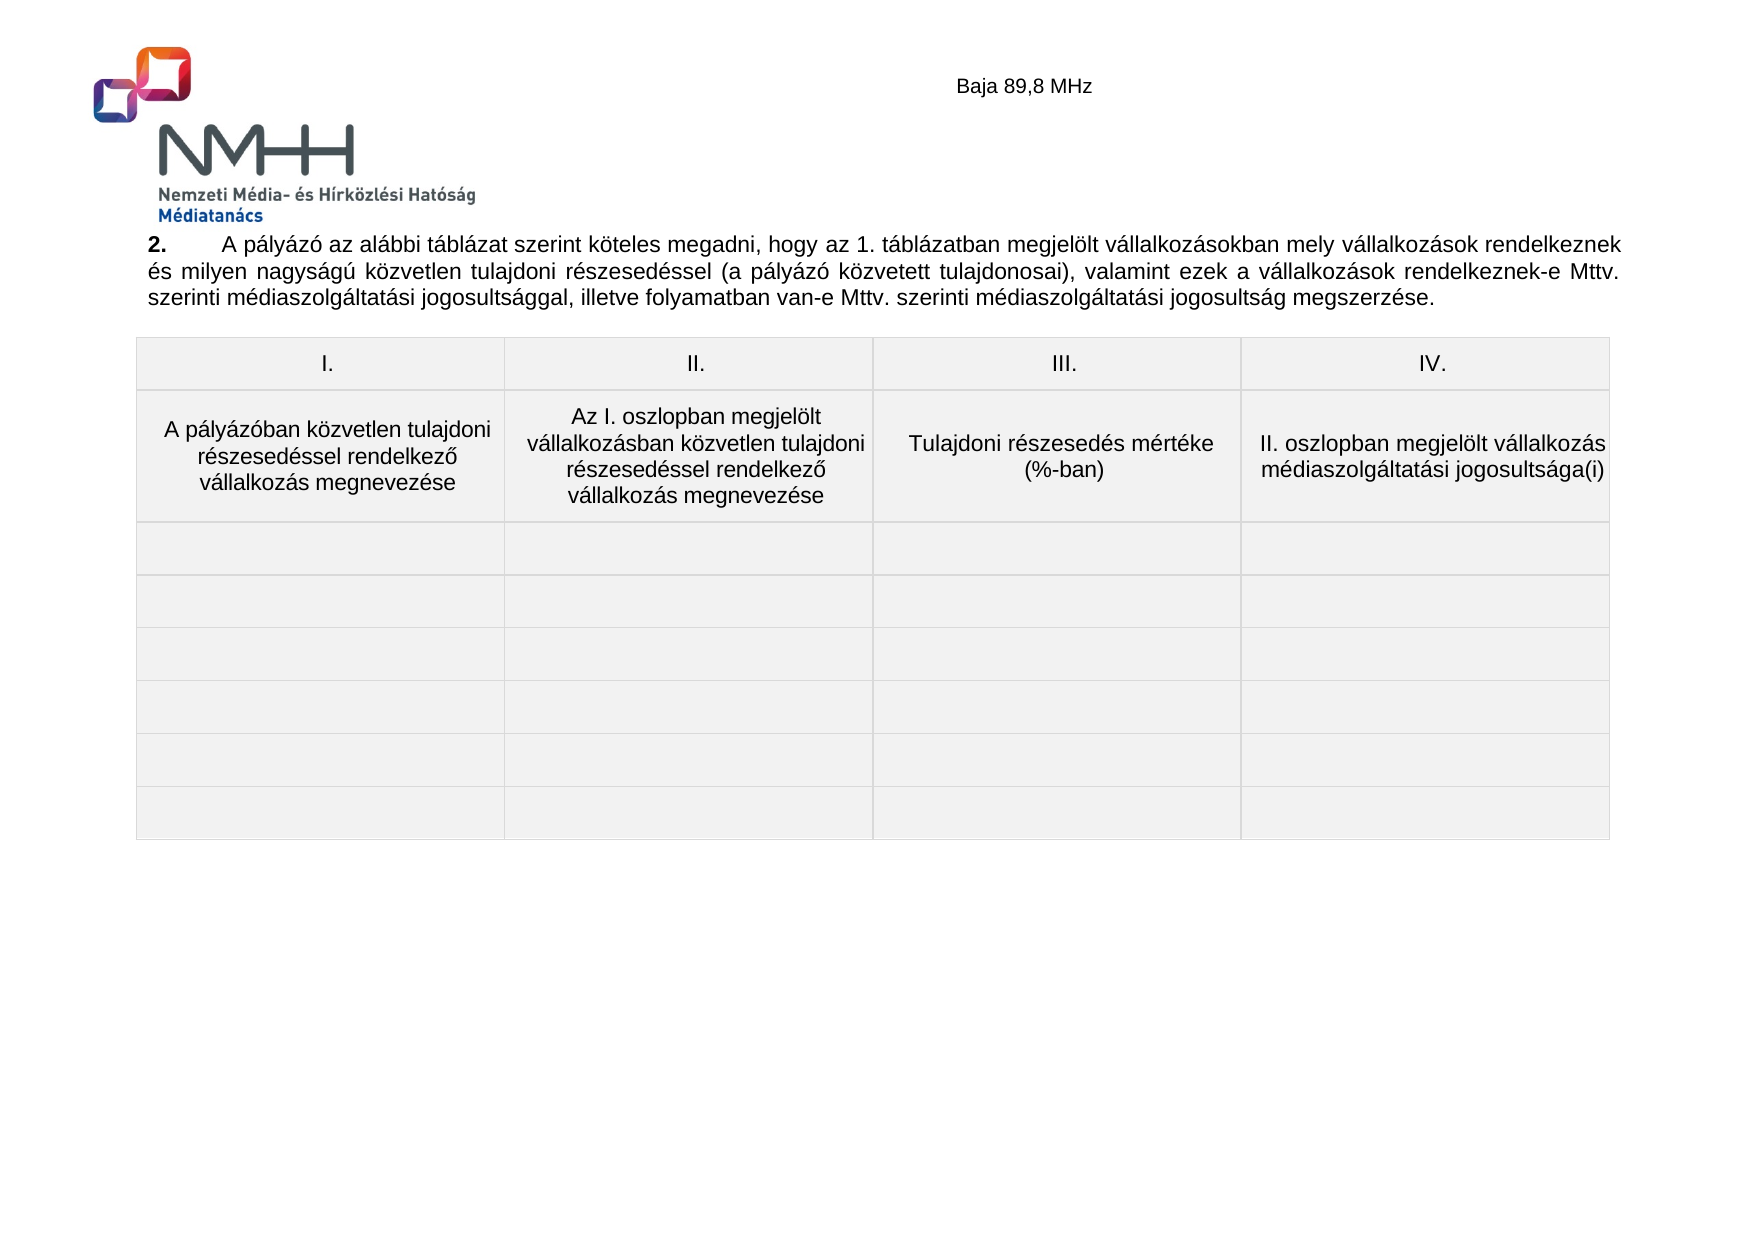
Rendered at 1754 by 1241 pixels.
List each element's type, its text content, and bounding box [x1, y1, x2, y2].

table_cell [137, 681, 504, 733]
table_cell [1242, 787, 1609, 838]
table_cell [505, 628, 872, 680]
list A pályázó az alábbi táblázat szerint köteles megadni, hogy az 1. táblázatban megjelölt vállalkozásokban mely vállalkozások rendelkeznek és milyen nagyságú közvetlen tulajdoni részesedéssel (a pályázó közvetett tulajdonosai), valamint ezek a vállalkozások rendelkeznek-e Mttv. szerinti médiaszolgáltatási jogosultsággal, illetve folyamatban van-e Mttv. szerinti médiaszolgáltatási jogosultság megszerzése. [148, 133, 1621, 310]
table_cell [874, 576, 1240, 627]
table_cell [874, 734, 1240, 786]
table_cell [137, 787, 504, 838]
table_cell II. oszlopban megjelölt vállalkozás médiaszolgáltatási jogosultsága(i) [1242, 391, 1609, 521]
table_cell [137, 734, 504, 786]
table_cell [137, 628, 504, 680]
table_cell [1242, 628, 1609, 680]
table_cell [505, 681, 872, 733]
table_cell [1242, 576, 1609, 627]
table_cell [1242, 523, 1609, 574]
table_header IV. [1242, 338, 1609, 389]
table_cell [505, 523, 872, 574]
table_cell [137, 576, 504, 627]
table_cell [874, 681, 1240, 733]
table_cell [505, 576, 872, 627]
table_cell [1242, 734, 1609, 786]
table_cell [505, 787, 872, 838]
table_cell [874, 523, 1240, 574]
table_cell A pályázóban közvetlen tulajdoni részesedéssel rendelkező vállalkozás megnevezése [137, 391, 504, 521]
table_cell Tulajdoni részesedés mértéke (%-ban) [874, 391, 1240, 521]
table_cell [874, 787, 1240, 838]
picture [0, 0, 481, 232]
table_cell [874, 628, 1240, 680]
table_cell Az I. oszlopban megjelölt vállalkozásban közvetlen tulajdoni részesedéssel rendelkező vállalkozás megnevezése [505, 391, 872, 521]
table_header III. [874, 338, 1240, 389]
table_cell [505, 734, 872, 786]
table_header I. [137, 338, 504, 389]
table_cell [137, 523, 504, 574]
table_header II. [505, 338, 872, 389]
table_cell [1242, 681, 1609, 733]
